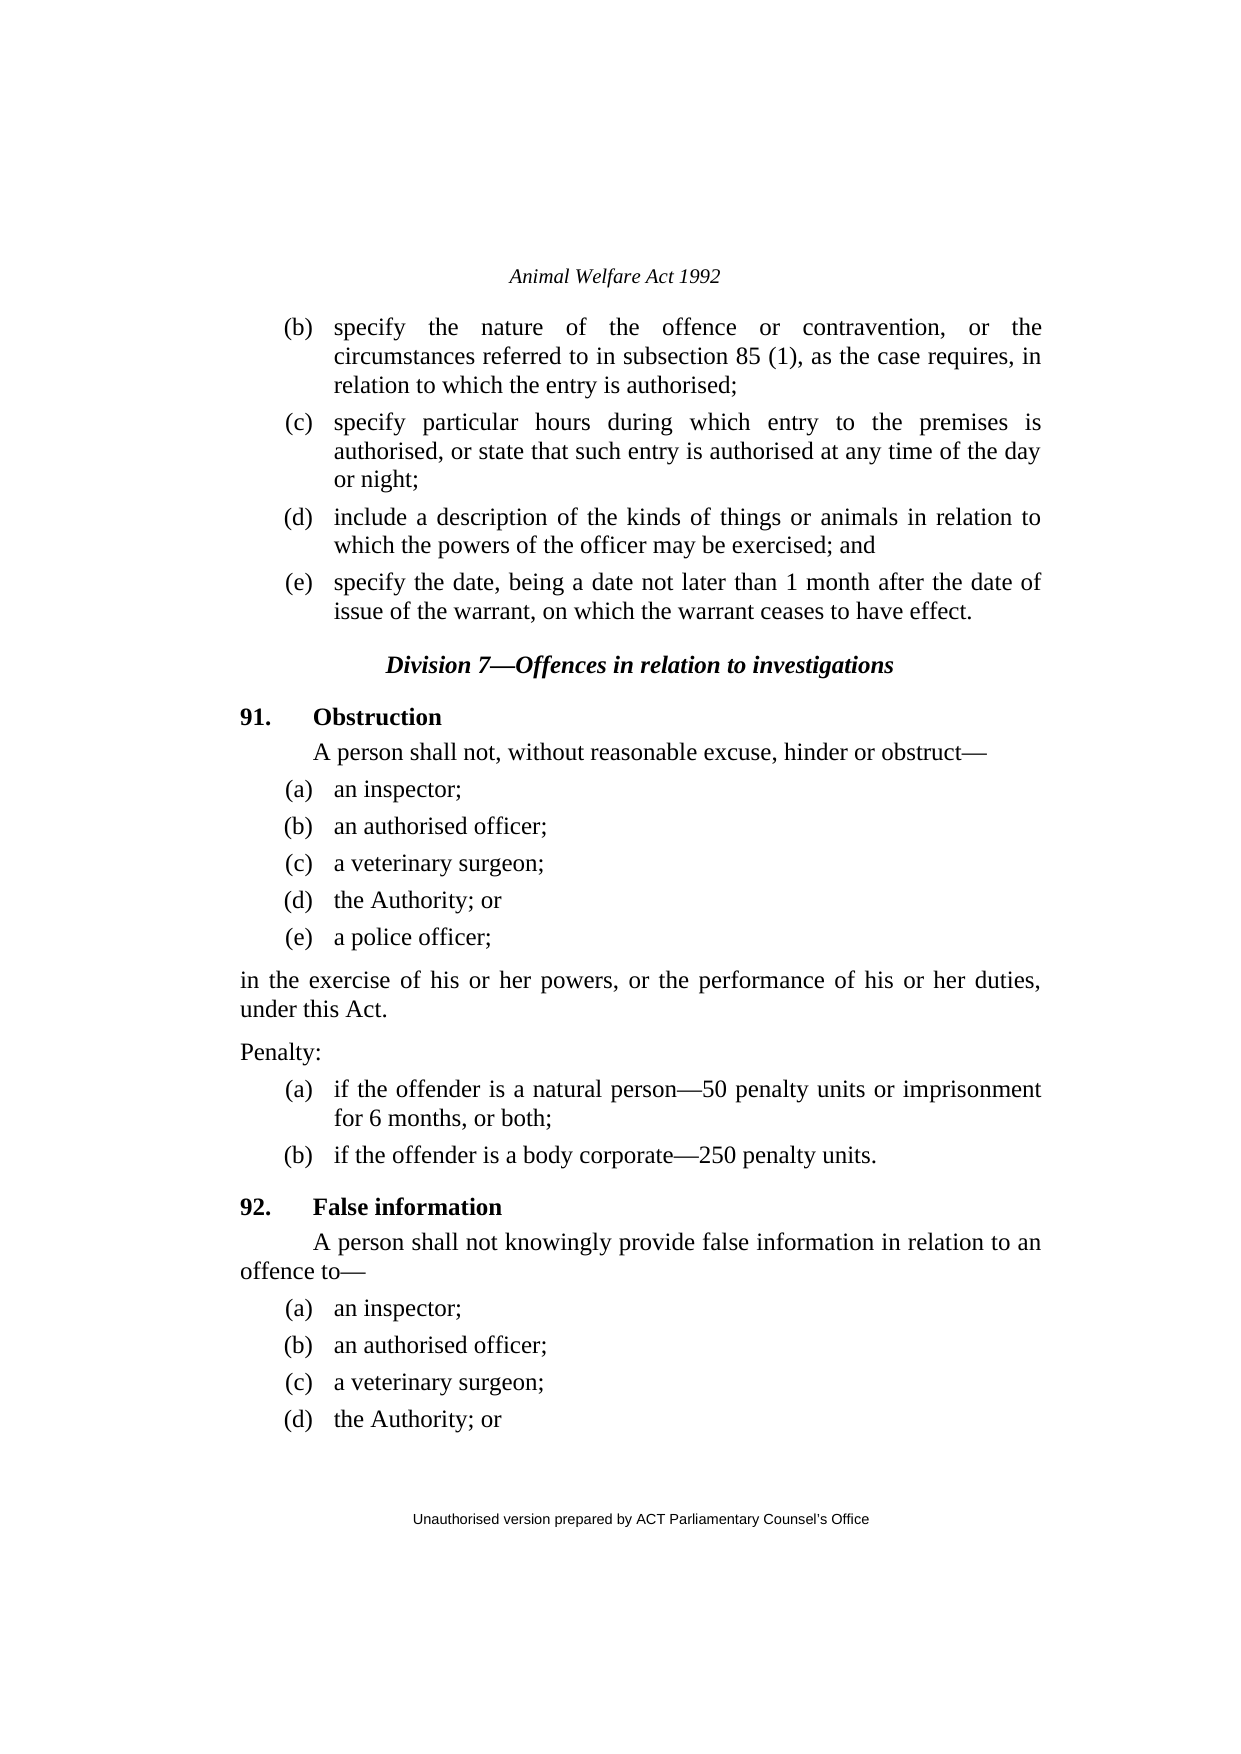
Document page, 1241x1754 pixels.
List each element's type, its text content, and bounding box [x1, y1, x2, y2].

text (b) specify the nature of the offence or contravention, or the circumstances referred to in subsection 85 (1), as the case requires, in relation to which the entry is authorised; [240, 312, 1042, 399]
text (b) if the offender is a body corporate—250 penalty units. [240, 1140, 1042, 1169]
text (e) a police officer; [240, 922, 1042, 951]
text (c) specify particular hours during which entry to the premises is authorised, or state that such entry is authorised at any time of the day or night; [240, 407, 1042, 493]
text (c) a veterinary surgeon; [240, 848, 1042, 877]
text (d) include a description of the kinds of things or animals in relation to which the powers of the officer may be exercised; and [240, 502, 1042, 559]
text (a) an inspector; [240, 774, 1042, 802]
text Penalty: [240, 1037, 1042, 1066]
text (c) a veterinary surgeon; [240, 1367, 1042, 1396]
text (a) if the offender is a natural person—50 penalty units or imprisonment for 6 months, or both; [240, 1074, 1042, 1132]
text (d) the Authority; or [240, 1404, 1042, 1433]
text (a) an inspector; [240, 1293, 1042, 1322]
text (d) the Authority; or [240, 885, 1042, 914]
text A person shall not, without reasonable excuse, hinder or obstruct— [240, 737, 1042, 765]
text in the exercise of his or her powers, or the performance of his or her duties, under this Act. [240, 965, 1042, 1023]
text Division 7—Offences in relation to investigations [240, 650, 1042, 679]
text 92. False information [240, 1192, 1042, 1221]
text A person shall not knowingly provide false information in relation to an offence to— [240, 1227, 1042, 1284]
text (b) an authorised officer; [240, 811, 1042, 839]
text (e) specify the date, being a date not later than 1 month after the date of issue of the warrant, on which the warrant ceases to have effect. [240, 567, 1042, 625]
text 91. Obstruction [240, 702, 1042, 730]
text (b) an authorised officer; [240, 1330, 1042, 1359]
